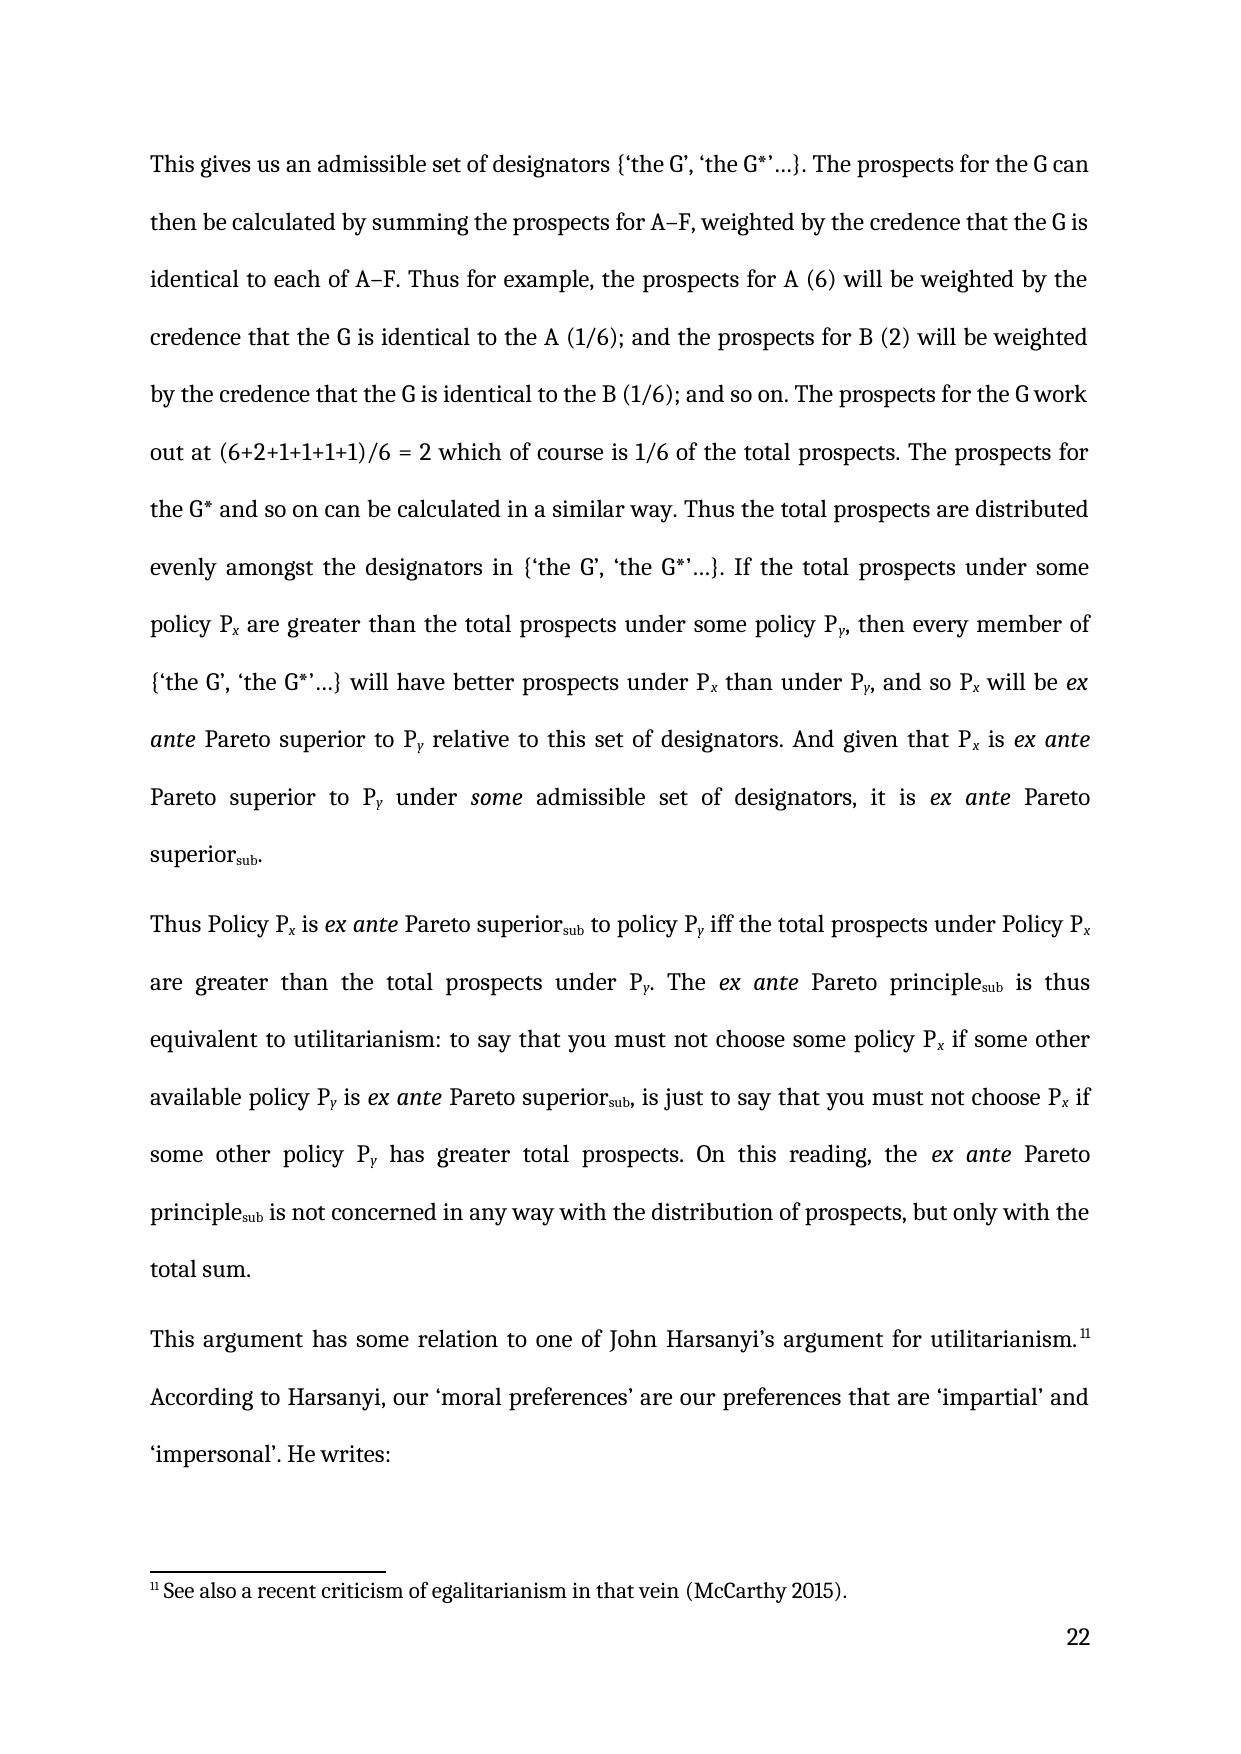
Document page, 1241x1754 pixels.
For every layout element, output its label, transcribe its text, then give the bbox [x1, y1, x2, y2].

text We can suppose that the fixed population contains 6 people, and one admissible set of designators is {‘A’, ‘B’, ‘C’, ‘D’, ‘E’, ‘F’}. Perhaps under some policy, the total welfare is distributed in some uneven pattern amongst these designators, with A getting 6, B getting 2, and each of C-F each getting 1. Now we suppose that – quite unrelatedly – a dice has been tossed, without the decision-maker knowing the outcome. Thus we have the partition of events {1, 2, 3, 4, 5, 6} which meets the requirements above: there are 6 events and a population of 6; the decision-maker takes each event to be equally likely; the distribution of prospects amongst the designators {‘A’, ‘B’, ‘C’, ‘D’, ‘E’, ‘F’} is independent of the events in this partition – so for example under the supposition that the die lands on 3 it is still the case that the prospects for A are 6, the prospects for B are 2 and so on. We can now coin the predicates ‘G’, ‘G*’ and so on, where to be G is to be A if the die lands on 1, B if the dice lands on 2, and so on; and to be G* is to be B if the die lands on 1, C if the die lands on 2, and so on. This gives us an admissible set of designators {‘the G’, ‘the G*’…}. The prospects for the G can then be calculated by summing the prospects for A–F, weighted by the credence that the G is identical to each of A–F. Thus for example, the prospects for A (6) will be weighted by the credence that the G is identical to the A (1/6); and the prospects for B (2) will be weighted by the credence that the G is identical to the B (1/6); and so on. The prospects for the G work out at (6+2+1+1+1+1)/6 = 2 which of course is 1/6 of the total prospects. The prospects for the G* and so on can be calculated in a similar way. Thus the total prospects are distributed evenly amongst the designators in {‘the G’, ‘the G*’…}. If the total prospects under some policy Px are greater than the total prospects under some policy Py, then every member of {‘the G’, ‘the G*’…} will have better prospects under Px than under Py, and so Px will be ex ante Pareto superior to Py relative to this set of designators. And given that Px is ex ante Pareto superior to Py under some admissible set of designators, it is ex ante Pareto superiorsub. [150, 150, 1090, 869]
text Thus Policy Px is ex ante Pareto superiorsub to policy Py iff the total prospects under Policy Px are greater than the total prospects under Py. The ex ante Pareto principlesub is thus equivalent to utilitarianism: to say that you must not choose some policy Px if some other available policy Py is ex ante Pareto superiorsub, is just to say that you must not choose Px if some other policy Py has greater total prospects. On this reading, the ex ante Pareto principlesub is not concerned in any way with the distribution of prospects, but only with the total sum. [150, 910, 1090, 1284]
text This argument has some relation to one of John Harsanyi’s argument for utilitarianism. According to Harsanyi, our ‘moral preferences’ are our preferences that are ‘impartial’ and ‘impersonal’. He writes: [150, 1325, 1090, 1469]
